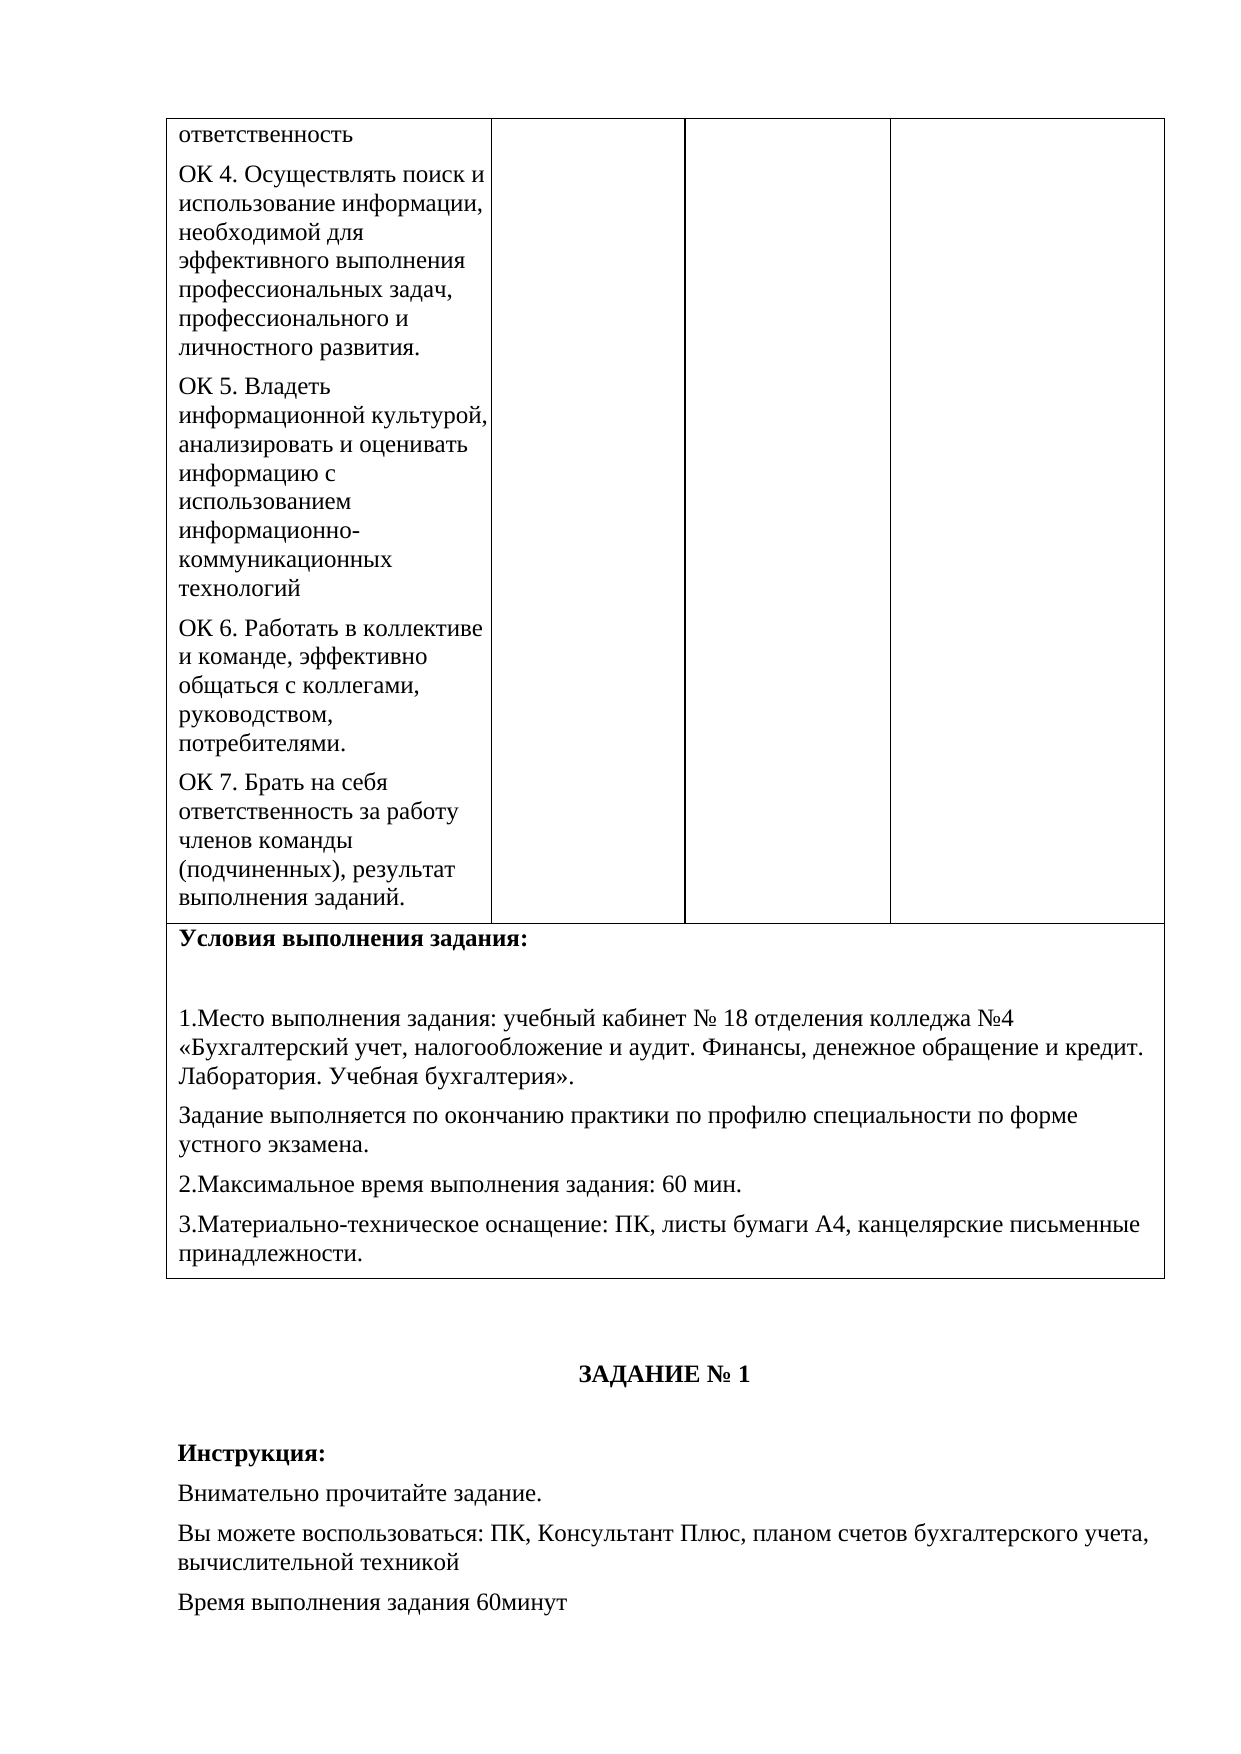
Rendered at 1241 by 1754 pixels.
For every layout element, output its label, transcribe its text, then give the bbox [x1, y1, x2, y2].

text Инструкция: [177, 1438, 1152, 1467]
table_cell Условия выполнения задания: 1.Место выполнения задания: учебный кабинет № 18 отделения колледжа №4 «Бухгалтерский учет, налогообложение и аудит. Финансы, денежное обращение и кредит. Лаборатория. Учебная бухгалтерия». Задание выполняется по окончанию практики по профилю специальности по форме устного экзамена. 2.Максимальное время выполнения задания: 60 мин. 3.Материально-техническое оснащение: ПК, листы бумаги А4, канцелярские письменные принадлежности. [167, 924, 1164, 1278]
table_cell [492, 119, 684, 922]
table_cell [891, 119, 1164, 922]
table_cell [167, 119, 491, 922]
text Внимательно прочитайте задание. [177, 1478, 1152, 1507]
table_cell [686, 119, 890, 922]
text ЗАДАНИЕ № 1 [177, 1359, 1152, 1387]
text Время выполнения задания 60минут [177, 1587, 1152, 1616]
text Вы можете воспользоваться: ПК, Консультант Плюс, планом счетов бухгалтерского учета, вычислительной техникой [177, 1518, 1152, 1576]
